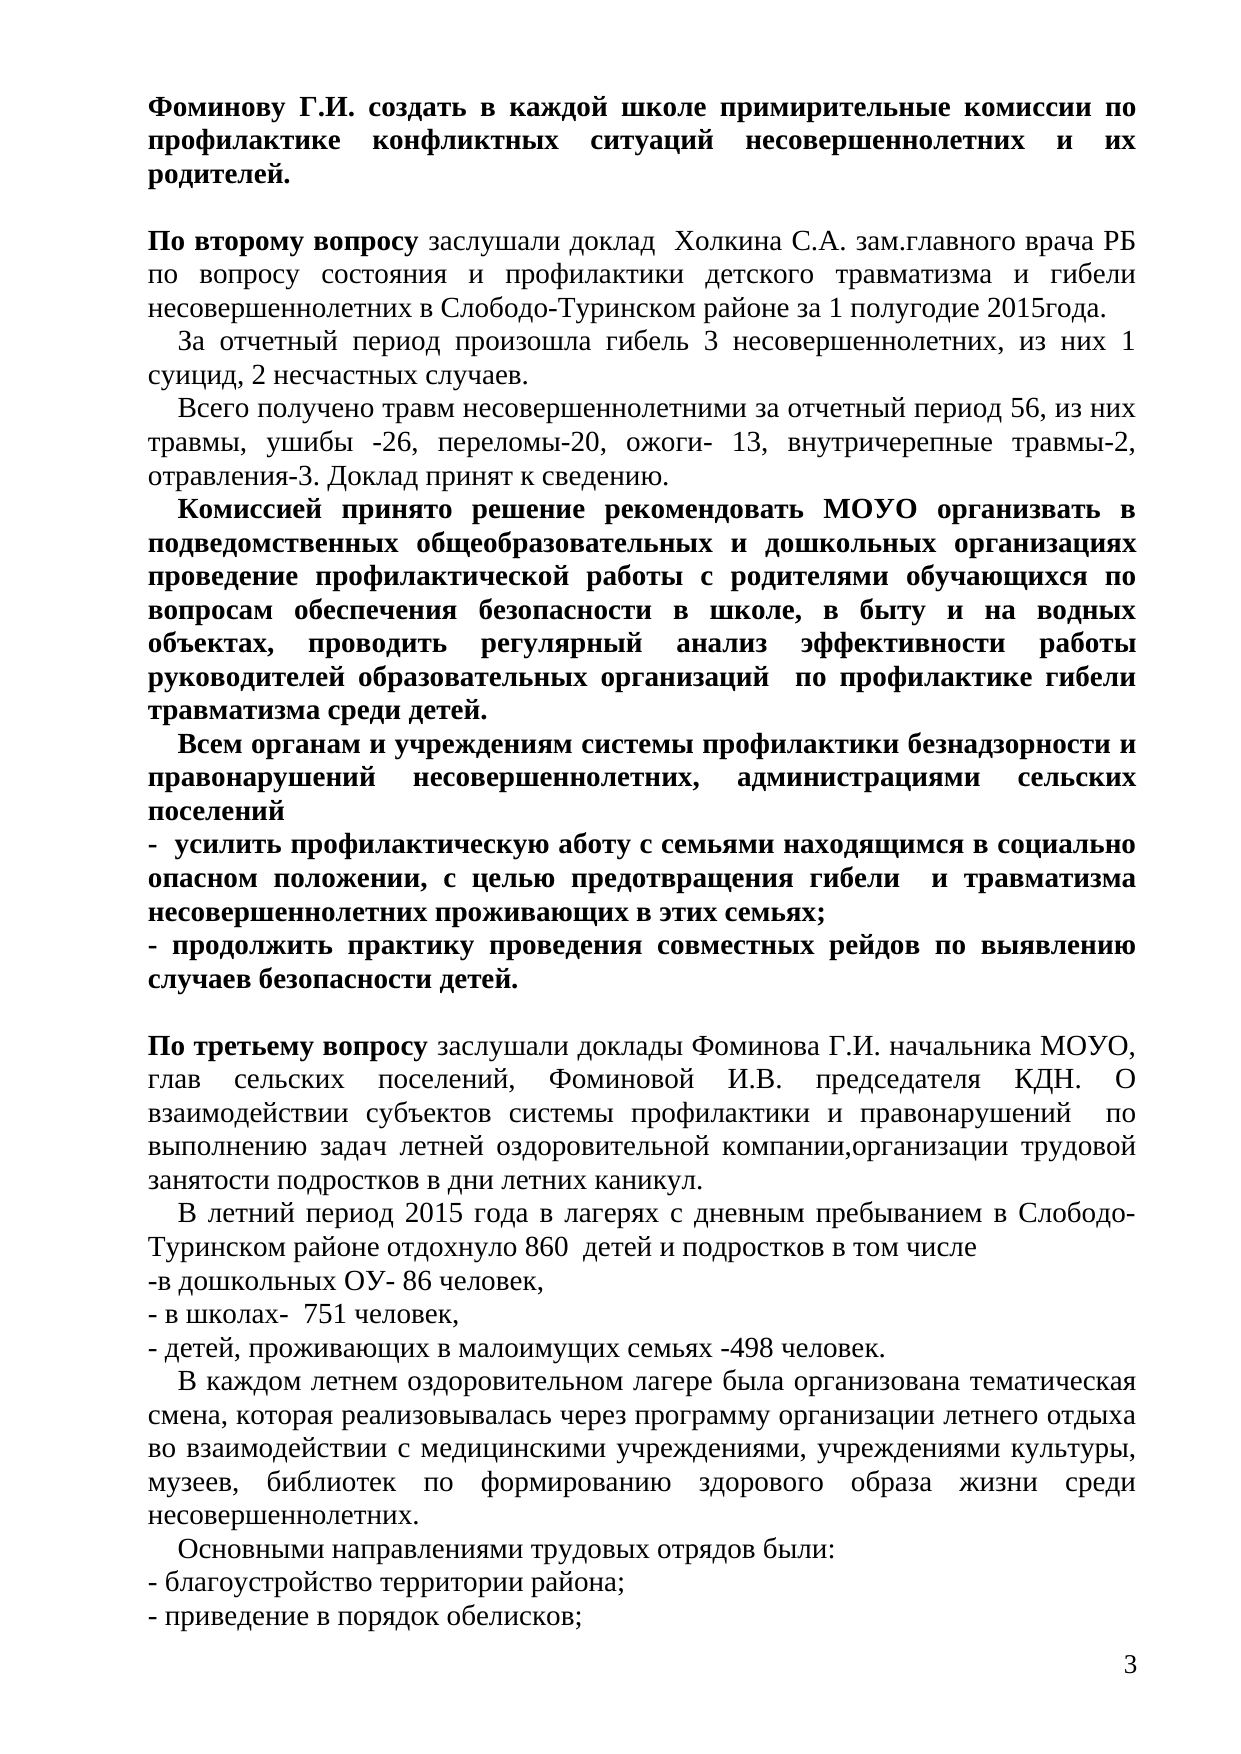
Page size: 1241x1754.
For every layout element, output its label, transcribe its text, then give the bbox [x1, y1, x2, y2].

text - благоустройство территории района; [148, 1564, 1137, 1598]
text Всего получено травм несовершеннолетними за отчетный период 56, из них травмы, ушибы -26, переломы-20, ожоги- 13, внутричерепные травмы-2, отравления-3. Доклад принят к сведению. [148, 391, 1137, 491]
text - приведение в порядок обелисков; [148, 1598, 1137, 1632]
text В каждом летнем оздоровительном лагере была организована тематическая смена, которая реализовывалась через программу организации летнего отдыха во взаимодействии с медицинскими учреждениями, учреждениями культуры, музеев, библиотек по формированию здорового образа жизни среди несовершеннолетних. [148, 1363, 1137, 1531]
text -в дошкольных ОУ- 86 человек, [148, 1263, 1137, 1296]
text Комиссией принято решение рекомендовать МОУО организвать в подведомственных общеобразовательных и дошкольных организациях проведение профилактической работы с родителями обучающихся по вопросам обеспечения безопасности в школе, в быту и на водных объектах, проводить регулярный анализ эффективности работы руководителей образовательных организаций по профилактике гибели травматизма среди детей. [148, 491, 1137, 726]
text В летний период 2015 года в лагерях с дневным пребыванием в Слободо-Туринском районе отдохнуло 860 детей и подростков в том числе [148, 1196, 1137, 1263]
text - детей, проживающих в малоимущих семьях -498 человек. [148, 1330, 1137, 1363]
text Всем органам и учреждениям системы профилактики безнадзорности и правонарушений несовершеннолетних, администрациями сельских поселений [148, 726, 1137, 827]
text Основными направлениями трудовых отрядов были: [148, 1531, 1137, 1564]
text - продолжить практику проведения совместных рейдов по выявлению случаев безопасности детей. [148, 927, 1137, 994]
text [148, 89, 1137, 189]
text За отчетный период произошла гибель 3 несовершеннолетних, из них 1 суицид, 2 несчастных случаев. [148, 323, 1137, 391]
text По третьему вопросу заслушали доклады Фоминова Г.И. начальника МОУО, глав сельских поселений, Фоминовой И.В. председателя КДН. О взаимодействии субъектов системы профилактики и правонарушений по выполнению задач летней оздоровительной компании,организации трудовой занятости подростков в дни летних каникул. [148, 1028, 1137, 1196]
text По второму вопросу заслушали доклад Холкина С.А. зам.главного врача РБ по вопросу состояния и профилактики детского травматизма и гибели несовершеннолетних в Слободо-Туринском районе за 1 полугодие 2015года. [148, 223, 1137, 323]
text - усилить профилактическую аботу с семьями находящимся в социально опасном положении, с целью предотвращения гибели и травматизма несовершеннолетних проживающих в этих семьях; [148, 827, 1137, 927]
text - в школах- 751 человек, [148, 1296, 1137, 1330]
